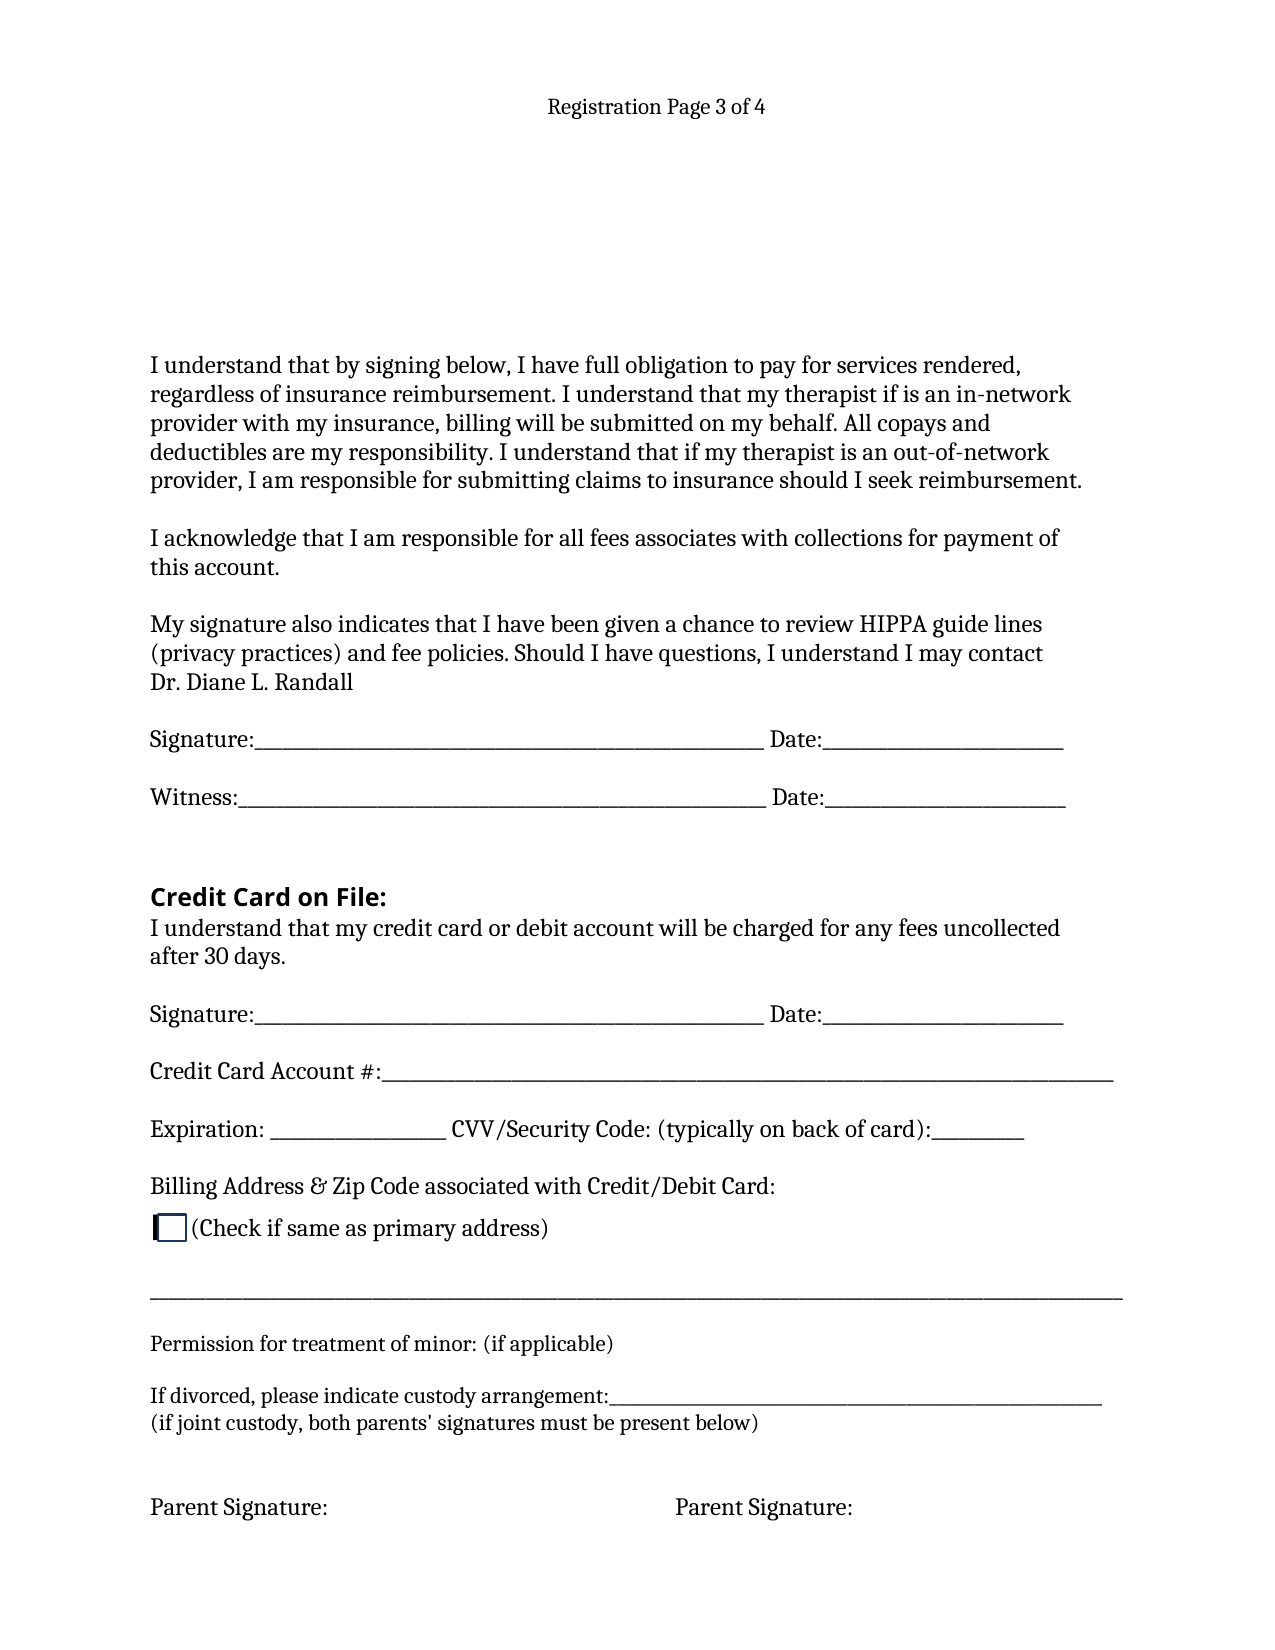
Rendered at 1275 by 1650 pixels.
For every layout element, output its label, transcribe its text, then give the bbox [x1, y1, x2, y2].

text _________________________________________________________________________________________________________ [150, 1275, 1125, 1304]
text provider, I am responsible for submitting claims to insurance should I seek reimbursement. [150, 466, 1125, 495]
text I understand that my credit card or debit account will be charged for any fees uncollected [150, 913, 1125, 942]
text provider with my insurance, billing will be submitted on my behalf. All copays and [150, 409, 1125, 438]
text Permission for treatment of minor: (if applicable) [150, 1330, 1125, 1357]
text this account. [150, 553, 1125, 581]
text My signature also indicates that I have been given a chance to review HIPPA guide lines [150, 610, 1125, 639]
text If divorced, please indicate custody arrangement:__________________________________________________________ [150, 1383, 1125, 1409]
text Billing Address & Zip Code associated with Credit/Debit Card: [150, 1172, 1125, 1201]
text Credit Card Account #:_______________________________________________________________________________ [150, 1057, 1125, 1086]
text Expiration: ___________________ CVV/Security Code: (typically on back of card):__________ [150, 1115, 1125, 1143]
text I understand that by signing below, I have full obligation to pay for services rendered, [150, 351, 1125, 380]
text Credit Card on File: [150, 879, 1125, 913]
text Parent Signature: Parent Signature: [150, 1493, 1125, 1522]
text Signature:_______________________________________________________ Date:__________________________ [150, 1000, 1125, 1028]
text Signature:_______________________________________________________ Date:__________________________ [150, 725, 1125, 754]
text Witness:_________________________________________________________ Date:__________________________ [150, 783, 1125, 811]
text Registration Page 3 of 4 [112, 94, 1200, 120]
text deductibles are my responsibility. I understand that if my therapist is an out-of-network [150, 438, 1125, 466]
text after 30 days. [150, 942, 1125, 971]
text Dr. Diane L. Randall [150, 668, 1125, 696]
text ■ (Check if same as primary address) [150, 1201, 1125, 1246]
text (privacy practices) and fee policies. Should I have questions, I understand I may contact [150, 639, 1125, 668]
text regardless of insurance reimbursement. I understand that my therapist if is an in-network [150, 380, 1125, 409]
text (if joint custody, both parents' signatures must be present below) [150, 1409, 1125, 1436]
text I acknowledge that I am responsible for all fees associates with collections for payment of [150, 524, 1125, 553]
